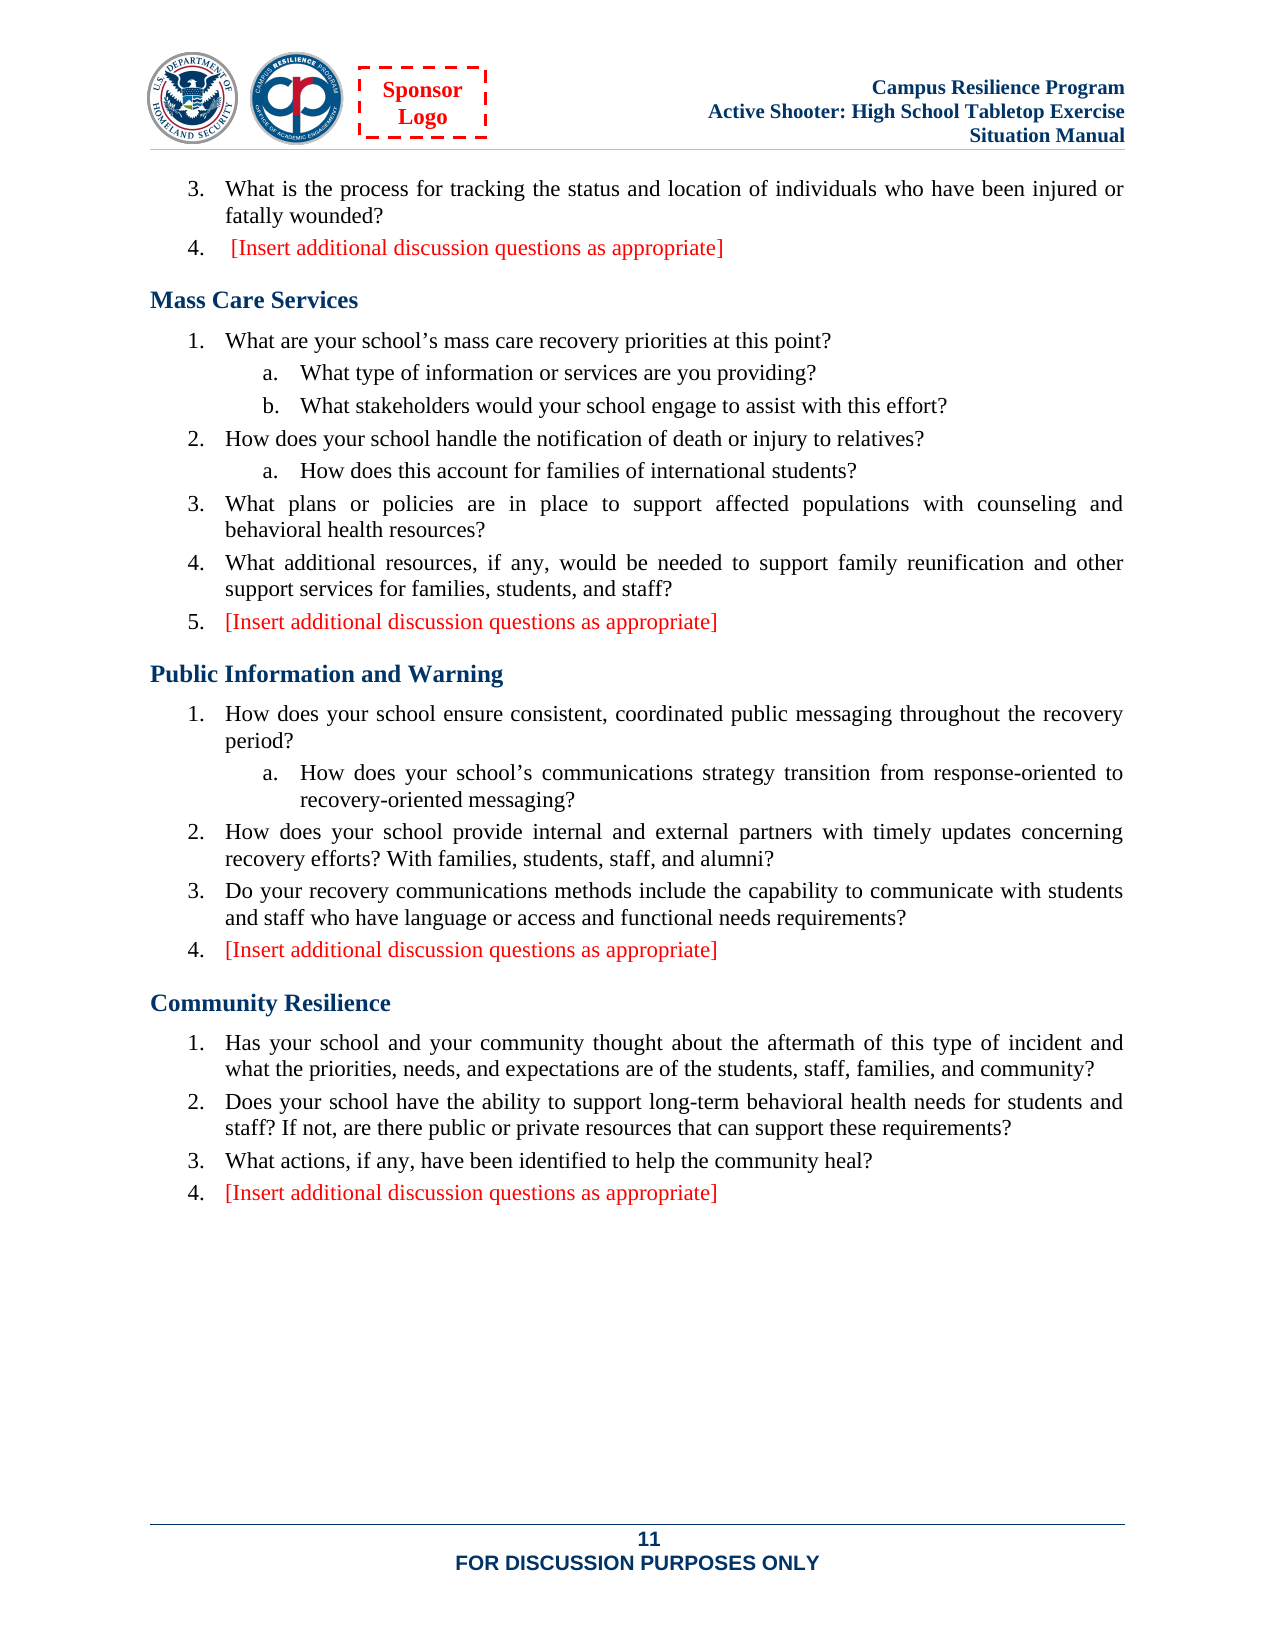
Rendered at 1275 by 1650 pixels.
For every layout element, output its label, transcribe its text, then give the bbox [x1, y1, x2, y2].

list How does your school’s communications strategy transition from response-oriented to recovery-oriented messaging? [262, 759, 1125, 812]
list What stakeholders would your school engage to assist with this effort? [262, 392, 1125, 418]
subtitle Public Information and Warning [150, 659, 1125, 688]
list How does your school ensure consistent, coordinated public messaging throughout the recovery period? [187, 700, 1125, 753]
list [Insert additional discussion questions as appropriate] [187, 608, 1125, 634]
list What are your school’s mass care recovery priorities at this point? [187, 327, 1125, 353]
list How does your school provide internal and external partners with timely updates concerning recovery efforts? With families, students, staff, and alumni? [187, 818, 1125, 871]
list What actions, if any, have been identified to help the community heal? [187, 1147, 1125, 1173]
list What type of information or services are you providing? [262, 359, 1125, 386]
picture [248, 51, 345, 146]
list Has your school and your community thought about the aftermath of this type of incident and what the priorities, needs, and expectations are of the students, staff, families, and community? [187, 1029, 1125, 1082]
list What additional resources, if any, would be needed to support family reunification and other support services for families, students, and staff? [187, 549, 1125, 602]
list [Insert additional discussion questions as appropriate] [187, 936, 1125, 963]
list What is the process for tracking the status and location of individuals who have been injured or fatally wounded? [187, 175, 1125, 228]
picture [147, 52, 238, 144]
list What plans or policies are in place to support affected populations with counseling and behavioral health resources? [187, 490, 1125, 543]
list [Insert additional discussion questions as appropriate] [187, 234, 1125, 261]
list How does your school handle the notification of death or injury to relatives? [187, 425, 1125, 451]
list Do your recovery communications methods include the capability to communicate with students and staff who have language or access and functional needs requirements? [187, 877, 1125, 930]
list [Insert additional discussion questions as appropriate] [187, 1179, 1125, 1206]
subtitle Community Resilience [150, 988, 1125, 1016]
subtitle Mass Care Services [150, 286, 1125, 314]
list Does your school have the ability to support long-term behavioral health needs for students and staff? If not, are there public or private resources that can support these requirements? [187, 1088, 1125, 1141]
list How does this account for families of international students? [262, 457, 1125, 484]
